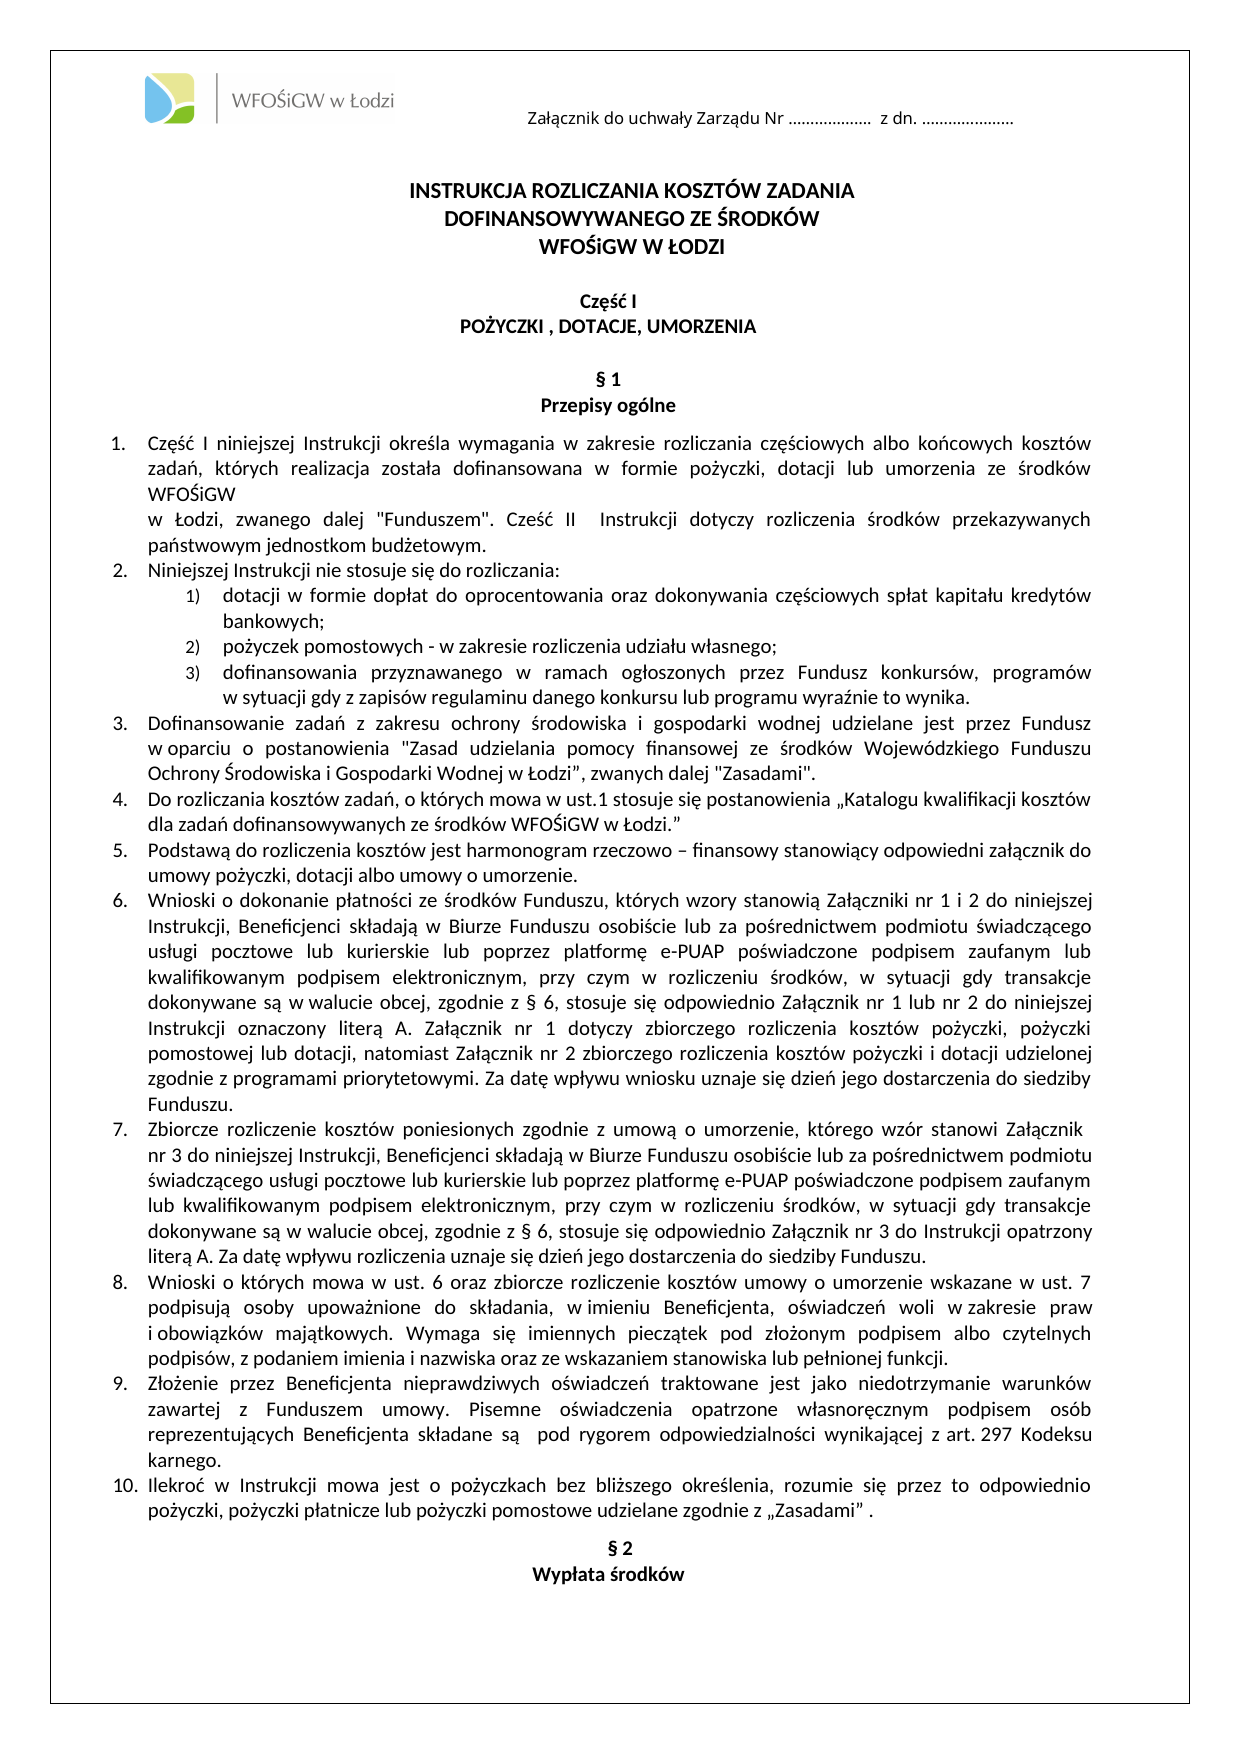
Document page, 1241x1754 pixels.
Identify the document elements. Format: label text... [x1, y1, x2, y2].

text Część I [124, 288, 1093, 313]
text POŻYCZKI , DOTACJE, UMORZENIA [124, 313, 1093, 339]
list Zbiorcze rozliczenie kosztów poniesionych zgodnie z umową o umorzenie, którego wzór stanowi Załącznik nr 3 do niniejszej Instrukcji, Beneficjenci składają w Biurze Funduszu osobiście lub za pośrednictwem podmiotu świadczącego usługi pocztowe lub kurierskie lub poprzez platformę e-PUAP poświadczone podpisem zaufanym lub kwalifikowanym podpisem elektronicznym, przy czym w rozliczeniu środków, w sytuacji gdy transakcje dokonywane są w walucie obcej, zgodnie z § 6, stosuje się odpowiednio Załącznik nr 3 do Instrukcji opatrzony literą A. Za datę wpływu rozliczenia uznaje się dzień jego dostarczenia do siedziby Funduszu. [112, 1116, 1093, 1269]
list Do rozliczania kosztów zadań, o których mowa w ust.1 stosuje się postanowienia „Katalogu kwalifikacji kosztów dla zadań dofinansowywanych ze środków WFOŚiGW w Łodzi.” [112, 786, 1093, 837]
text WFOŚiGW W ŁODZI [171, 232, 1093, 260]
list Ilekroć w Instrukcji mowa jest o pożyczkach bez bliższego określenia, rozumie się przez to odpowiednio pożyczki, pożyczki płatnicze lub pożyczki pomostowe udzielane zgodnie z „Zasadami” . [112, 1472, 1093, 1523]
list Przepisy ogólne [124, 392, 1093, 417]
list Wypłata środków [124, 1561, 1093, 1586]
list Część I niniejszej Instrukcji określa wymagania w zakresie rozliczania częściowych albo końcowych kosztów zadań, których realizacja została dofinansowana w formie pożyczki, dotacji lub umorzenia ze środków WFOŚiGW w Łodzi, zwanego dalej "Funduszem". Cześć II Instrukcji dotyczy rozliczenia środków przekazywanych państwowym jednostkom budżetowym. [110, 430, 1093, 557]
list dofinansowania przyznawanego w ramach ogłoszonych przez Fundusz konkursów, programów w sytuacji gdy z zapisów regulaminu danego konkursu lub programu wyraźnie to wynika. [185, 659, 1093, 710]
list Wnioski o których mowa w ust. 6 oraz zbiorcze rozliczenie kosztów umowy o umorzenie wskazane w ust. 7 podpisują osoby upoważnione do składania, w imieniu Beneficjenta, oświadczeń woli w zakresie praw i obowiązków majątkowych. Wymaga się imiennych pieczątek pod złożonym podpisem albo czytelnych podpisów, z podaniem imienia i nazwiska oraz ze wskazaniem stanowiska lub pełnionej funkcji. [112, 1269, 1093, 1371]
text DOFINANSOWYWANEGO ZE ŚRODKÓW [171, 204, 1093, 232]
picture [144, 73, 395, 124]
text § 1 [124, 367, 1093, 392]
list dotacji w formie dopłat do oprocentowania oraz dokonywania częściowych spłat kapitału kredytów bankowych; [185, 583, 1093, 633]
text § 2 [148, 1536, 1093, 1561]
list Złożenie przez Beneficjenta nieprawdziwych oświadczeń traktowane jest jako niedotrzymanie warunków zawartej z Funduszem umowy. Pisemne oświadczenia opatrzone własnoręcznym podpisem osób reprezentujących Beneficjenta składane są pod rygorem odpowiedzialności wynikającej z art. 297 Kodeksu karnego. [112, 1371, 1093, 1472]
list Dofinansowanie zadań z zakresu ochrony środowiska i gospodarki wodnej udzielane jest przez Fundusz w oparciu o postanowienia "Zasad udzielania pomocy finansowej ze środków Wojewódzkiego Funduszu Ochrony Środowiska i Gospodarki Wodnej w Łodzi”, zwanych dalej "Zasadami". [112, 710, 1093, 786]
list Niniejszej Instrukcji nie stosuje się do rozliczania: [112, 557, 1093, 583]
text INSTRUKCJA ROZLICZANIA KOSZTÓW ZADANIA [171, 176, 1093, 204]
list pożyczek pomostowych - w zakresie rozliczenia udziału własnego; [185, 633, 1093, 659]
list Wnioski o dokonanie płatności ze środków Funduszu, których wzory stanowią Załączniki nr 1 i 2 do niniejszej Instrukcji, Beneficjenci składają w Biurze Funduszu osobiście lub za pośrednictwem podmiotu świadczącego usługi pocztowe lub kurierskie lub poprzez platformę e-PUAP poświadczone podpisem zaufanym lub kwalifikowanym podpisem elektronicznym, przy czym w rozliczeniu środków, w sytuacji gdy transakcje dokonywane są w walucie obcej, zgodnie z § 6, stosuje się odpowiednio Załącznik nr 1 lub nr 2 do niniejszej Instrukcji oznaczony literą A. Załącznik nr 1 dotyczy zbiorczego rozliczenia kosztów pożyczki, pożyczki pomostowej lub dotacji, natomiast Załącznik nr 2 zbiorczego rozliczenia kosztów pożyczki i dotacji udzielonej zgodnie z programami priorytetowymi. Za datę wpływu wniosku uznaje się dzień jego dostarczenia do siedziby Funduszu. [112, 888, 1093, 1116]
list Podstawą do rozliczenia kosztów jest harmonogram rzeczowo – finansowy stanowiący odpowiedni załącznik do umowy pożyczki, dotacji albo umowy o umorzenie. [112, 837, 1093, 888]
